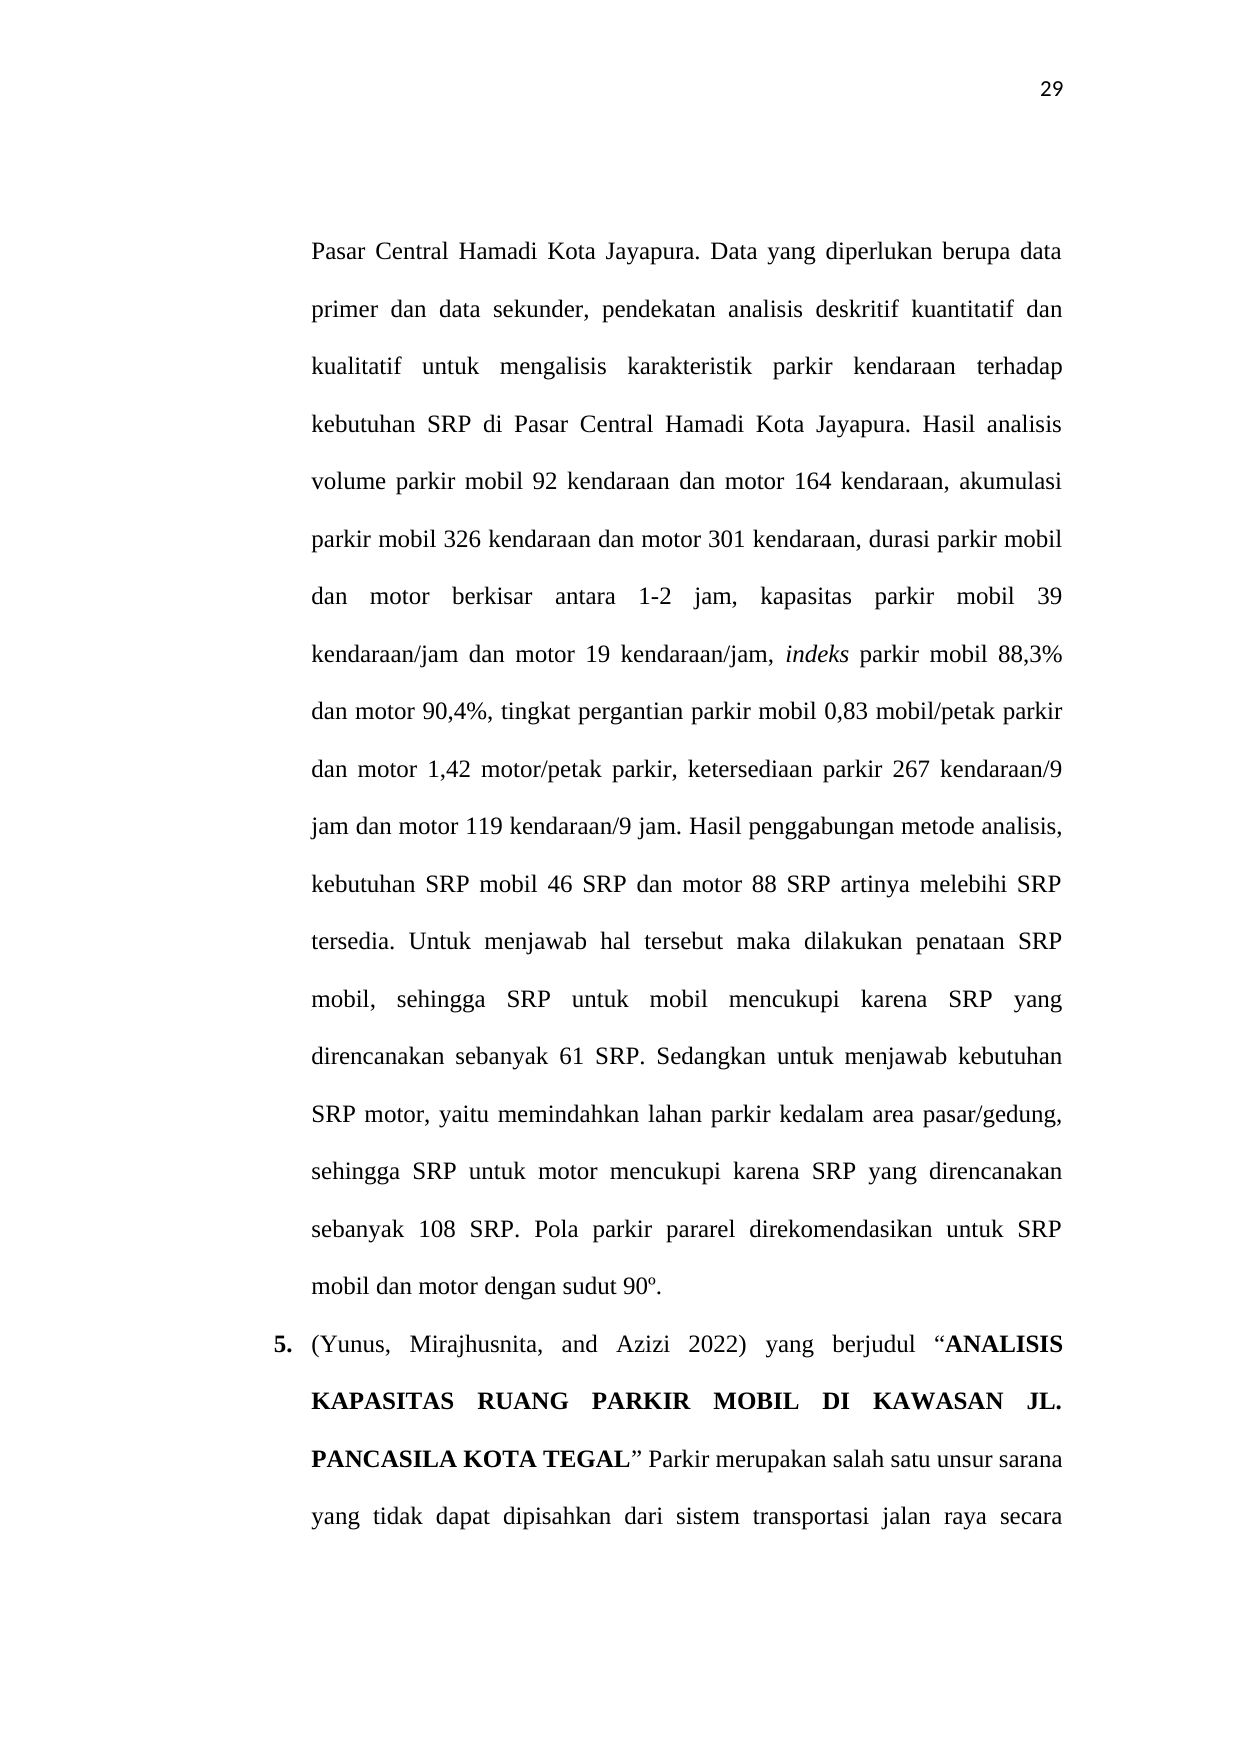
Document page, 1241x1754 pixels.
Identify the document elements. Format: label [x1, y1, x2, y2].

list [274, 1329, 1063, 1530]
list [274, 236, 1063, 1300]
